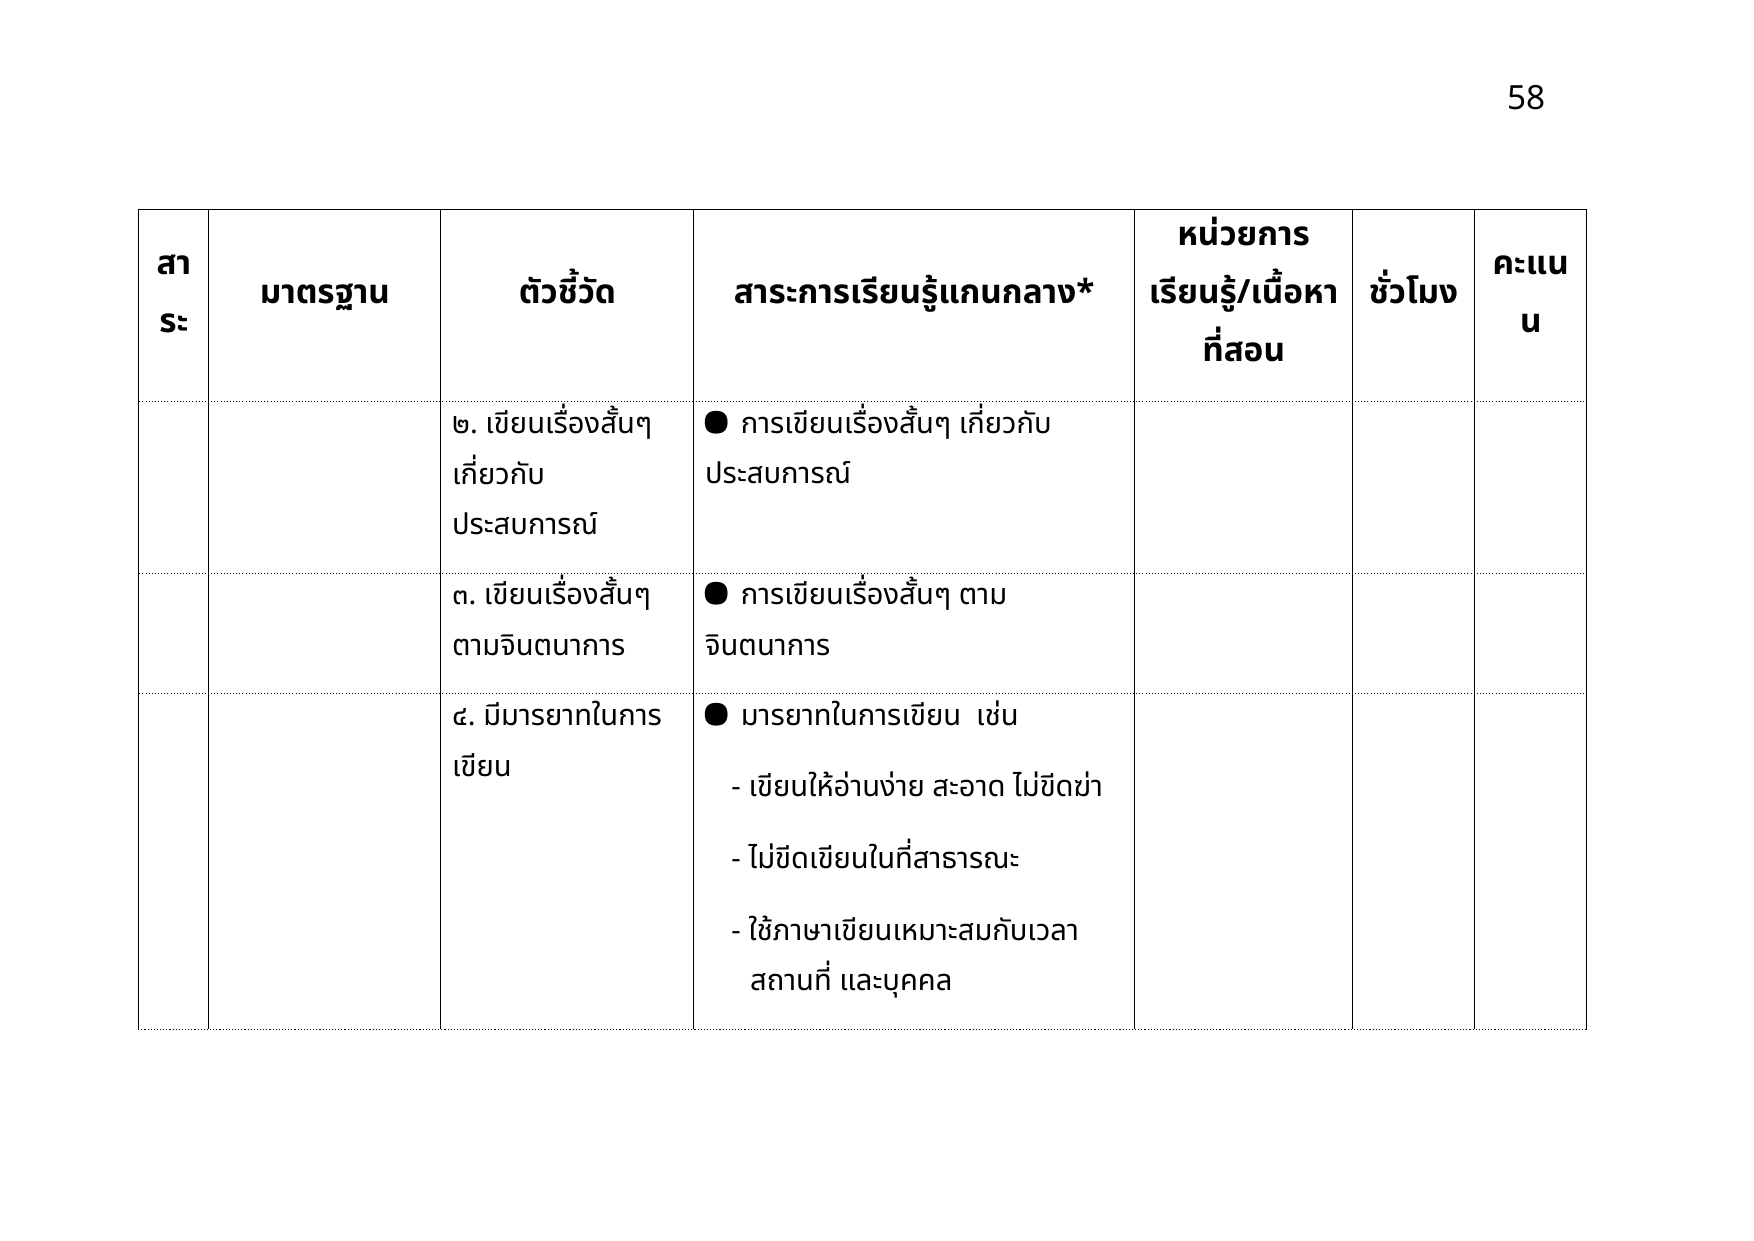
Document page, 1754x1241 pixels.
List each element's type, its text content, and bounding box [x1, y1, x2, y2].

table_header สาระการเรียนรู้แกนกลาง* [694, 210, 1134, 401]
table_cell [209, 401, 440, 572]
table_cell [1353, 573, 1474, 693]
table_cell [139, 693, 208, 1028]
table_cell ๓. เขียนเรื่องสั้นๆ ตามจินตนาการ [441, 573, 693, 693]
table_cell [1135, 573, 1352, 693]
table_cell ๒. เขียนเรื่องสั้นๆ เกี่ยวกับประสบการณ์ [441, 401, 693, 572]
table_cell [209, 573, 440, 693]
table_cell [1475, 573, 1586, 693]
table_cell มารยาทในการเขียน เช่น - เขียนให้อ่านง่าย สะอาด ไม่ขีดฆ่า - ไม่ขีดเขียนในที่สาธารณะ - ใช้ภาษาเขียนเหมาะสมกับเวลา สถานที่ และบุคคล - ไม่เขียนล้อเลียนผู้อื่นหรือทำให้ผู้อื่นเสียหาย [694, 693, 1134, 1028]
table_cell ๔. มีมารยาทในการเขียน [441, 693, 693, 1028]
table_header หน่วยการเรียนรู้/เนื้อหาที่สอน [1135, 210, 1352, 401]
table_cell การเขียนเรื่องสั้นๆ ตามจินตนาการ [694, 573, 1134, 693]
table_cell [1135, 693, 1352, 1028]
table_header มาตรฐาน [209, 210, 440, 401]
table_cell [209, 693, 440, 1028]
table_cell [139, 401, 208, 572]
table_cell [1353, 401, 1474, 572]
table_header ตัวชี้วัด [441, 210, 693, 401]
table_header ชั่วโมง [1353, 210, 1474, 401]
table_cell [1135, 401, 1352, 572]
table_cell [1475, 693, 1586, 1028]
table_header สาระ [139, 210, 208, 401]
table_cell การเขียนเรื่องสั้นๆ เกี่ยวกับประสบการณ์ [694, 401, 1134, 572]
table_header คะแนน [1475, 210, 1586, 401]
table_cell [1353, 693, 1474, 1028]
table_cell [139, 573, 208, 693]
table_cell [1475, 401, 1586, 572]
